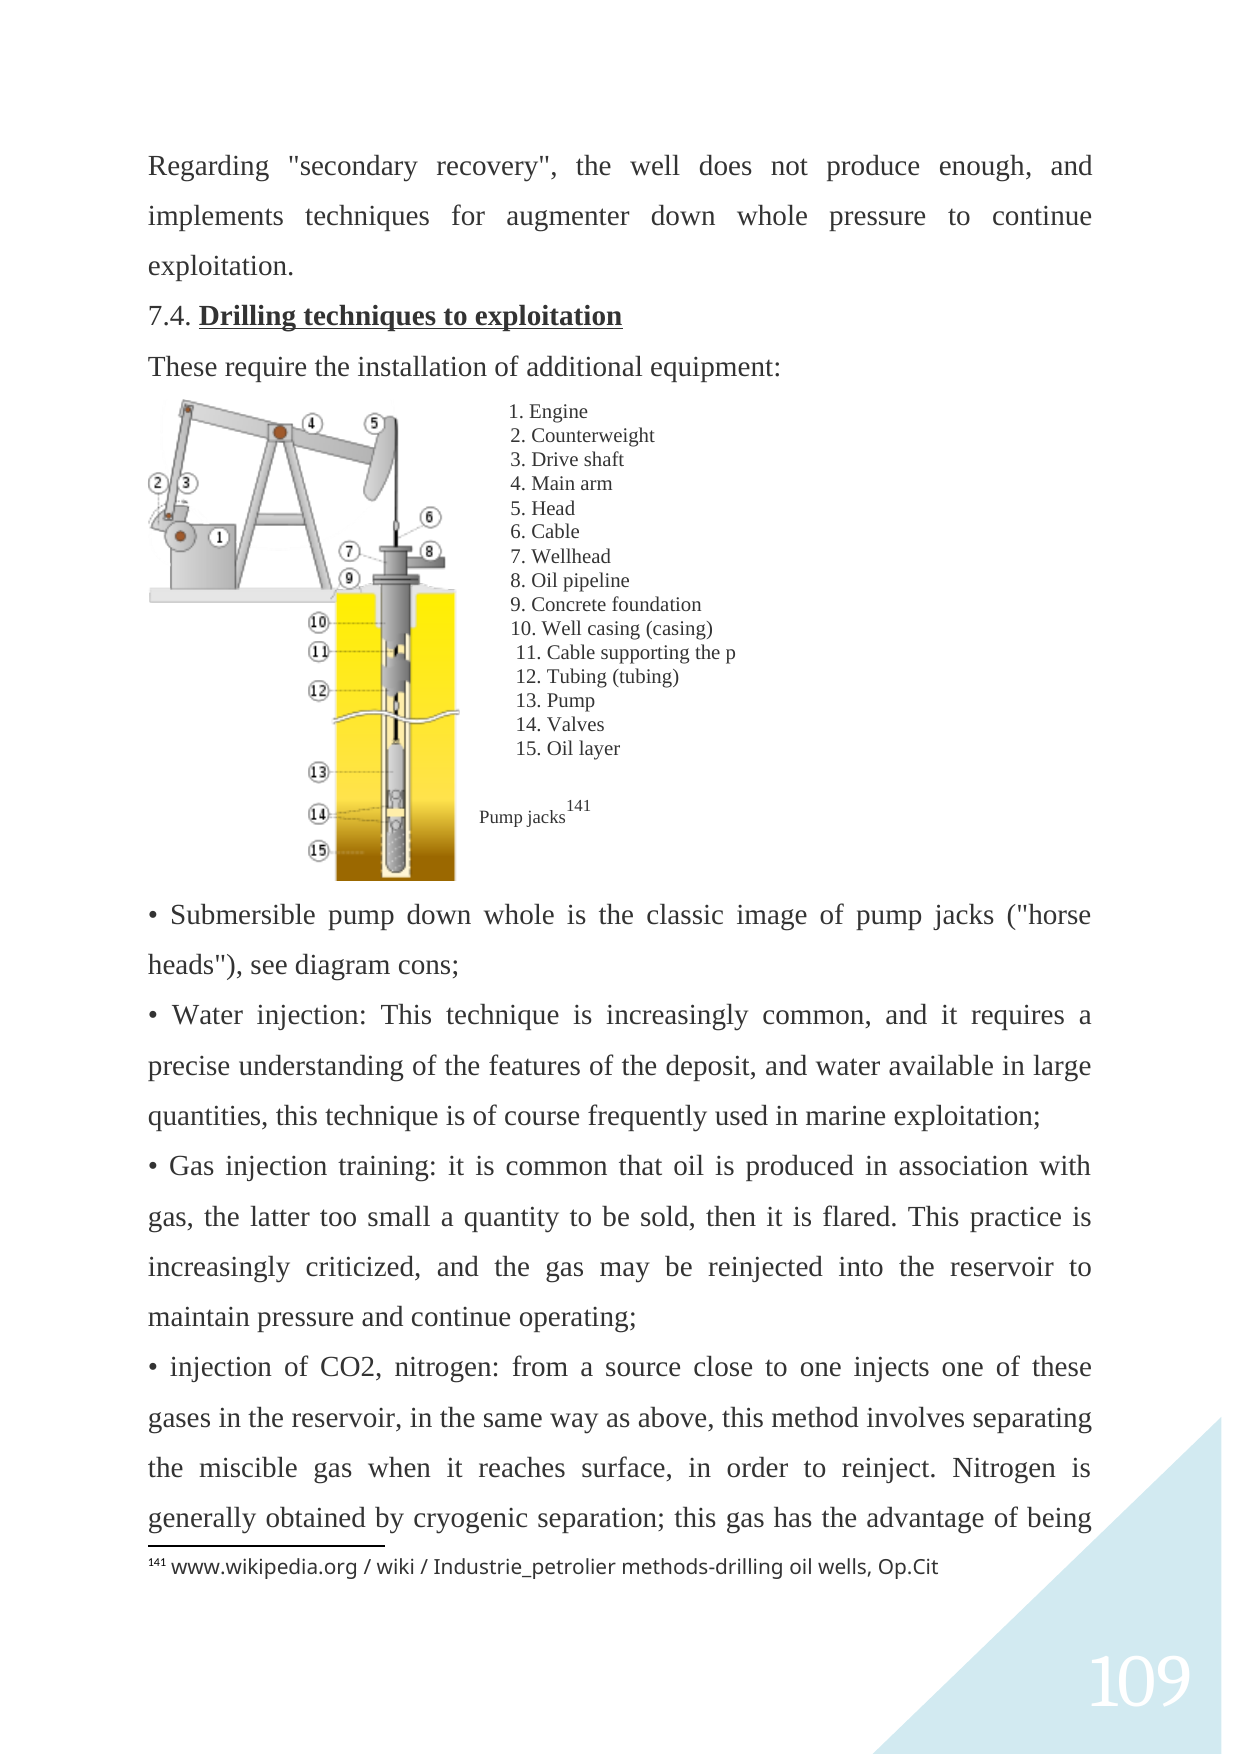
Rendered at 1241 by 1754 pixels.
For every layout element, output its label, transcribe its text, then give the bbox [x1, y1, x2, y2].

text 10. Well casing (casing) [461, 616, 1093, 640]
text • Submersible pump down whole is the classic image of pump jacks ("horse heads"), see diagram cons; [148, 897, 1093, 981]
text 11. Cable supporting the p [461, 640, 1093, 664]
text 5. Head [461, 495, 1093, 519]
text 14. Valves [461, 712, 1093, 736]
text 7.4. Drilling techniques to exploitation [148, 298, 1093, 332]
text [148, 1349, 1093, 1534]
text 3. Drive shaft [461, 447, 1093, 471]
text Pump jacks [461, 796, 1093, 830]
text 12. Tubing (tubing) [461, 664, 1093, 688]
text 8. Oil pipeline [461, 568, 1093, 592]
text 13. Pump [461, 688, 1093, 712]
text 2. Counterweight [461, 423, 1093, 447]
text • Water injection: This technique is increasingly common, and it requires a precise understanding of the features of the deposit, and water available in large quantities, this technique is of course frequently used in marine exploitation; [148, 997, 1093, 1132]
text 6. Cable [461, 519, 1093, 543]
text Regarding "secondary recovery", the well does not produce enough, and implements techniques for augmenter down whole pressure to continue exploitation. [148, 148, 1093, 282]
text • Gas injection training: it is common that oil is produced in association with gas, the latter too small a quantity to be sold, then it is flared. This practice is increasingly criticized, and the gas may be reinjected into the reservoir to maintain pressure and continue operating; [148, 1148, 1093, 1333]
picture [147, 399, 461, 881]
text 1. Engine [461, 399, 1093, 423]
text 9. Concrete foundation [461, 592, 1093, 616]
text 15. Oil layer [461, 736, 1093, 760]
text These require the installation of additional equipment: [148, 349, 1093, 382]
text 4. Main arm [461, 471, 1093, 495]
text 7. Wellhead [461, 543, 1093, 568]
